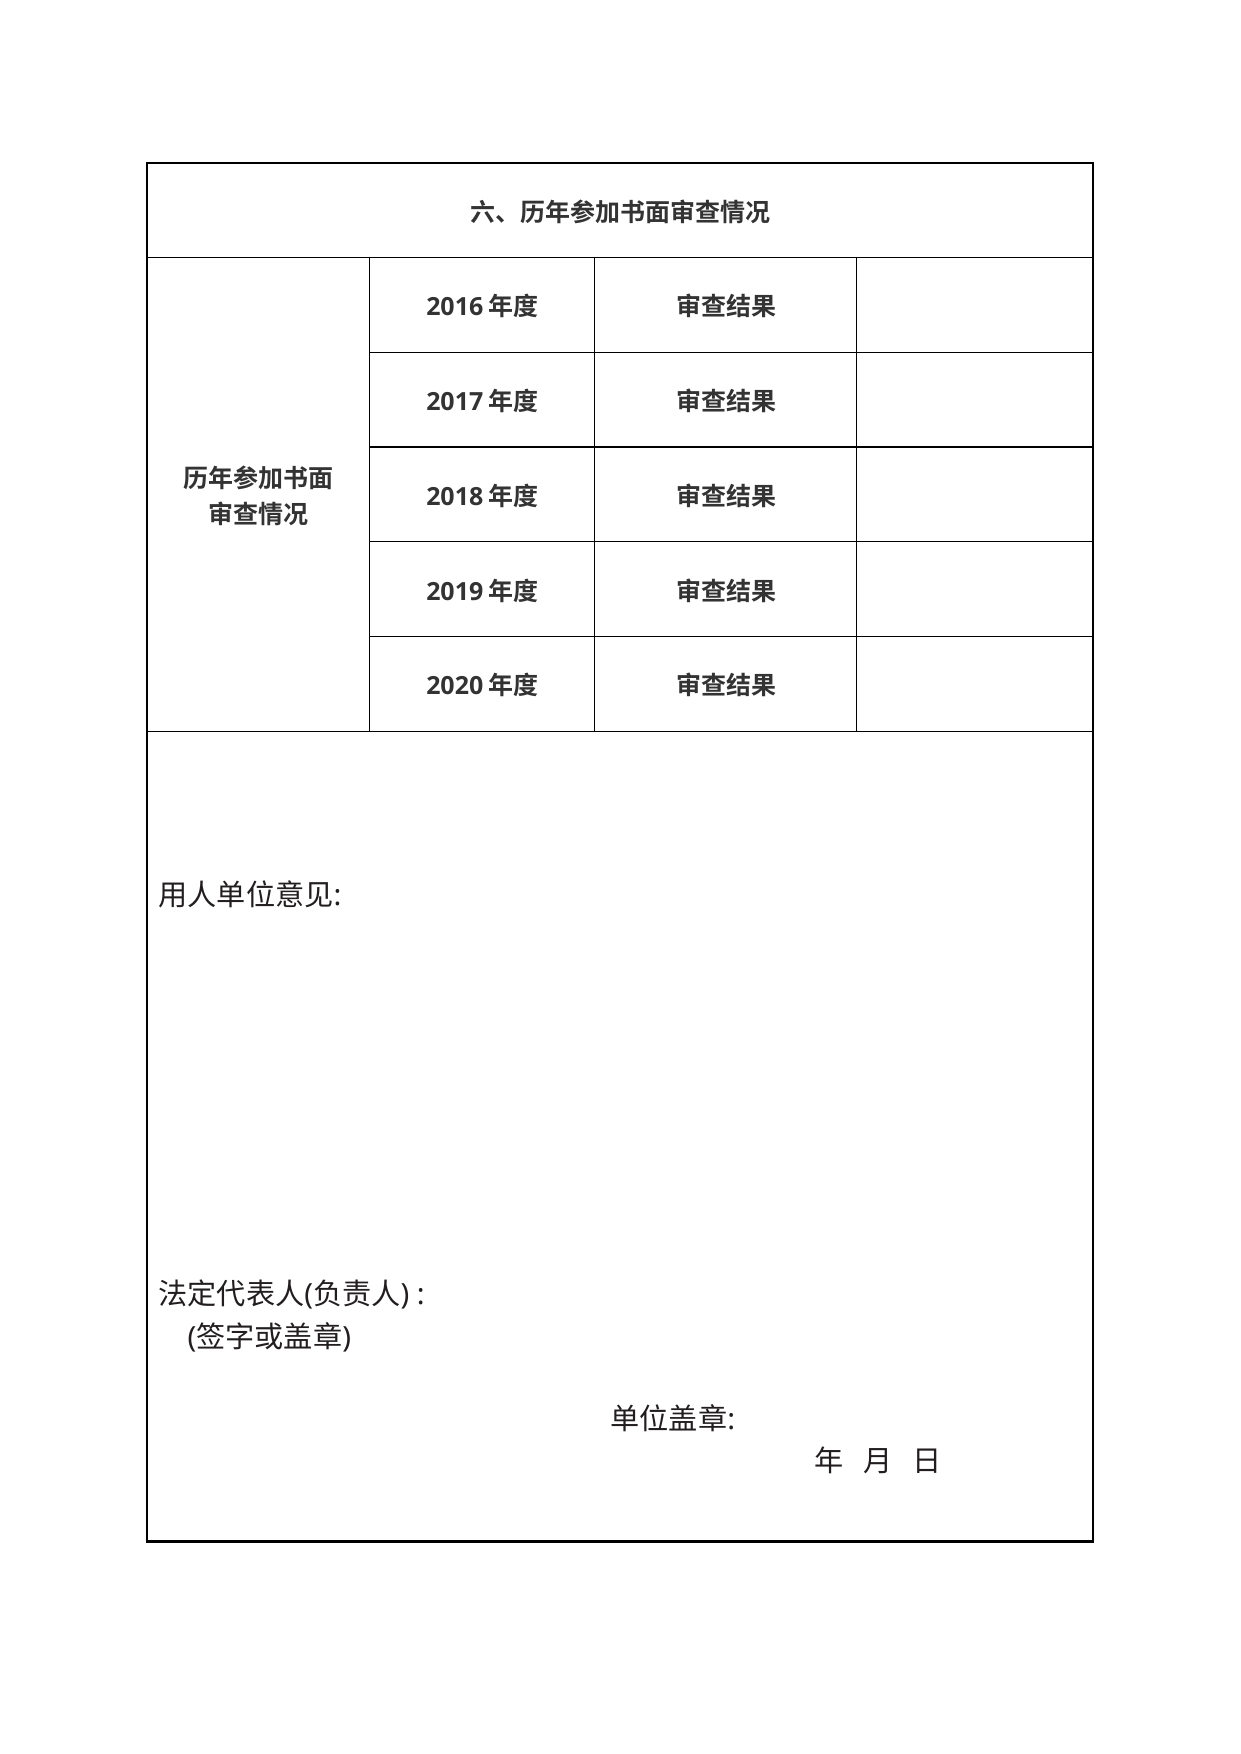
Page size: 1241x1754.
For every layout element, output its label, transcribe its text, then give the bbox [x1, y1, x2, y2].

table_cell [857, 258, 1092, 352]
table_cell 历年参加书面 审查情况 [148, 258, 369, 731]
table_cell 2019年度 [370, 542, 594, 636]
table_cell 审查结果 [595, 353, 856, 446]
table_cell 审查结果 [595, 448, 856, 541]
table_cell 2020年度 [370, 637, 594, 731]
table_cell 2018年度 [370, 448, 594, 541]
table_cell [857, 542, 1092, 636]
table_cell [857, 353, 1092, 446]
table_cell 审查结果 [595, 258, 856, 352]
table_cell 2016年度 [370, 258, 594, 352]
table_cell 用人单位意见: 法定代表人(负责人) : (签字或盖章) 单位盖章: 年 月 日 [148, 732, 1092, 1540]
table_cell 2017年度 [370, 353, 594, 446]
table_cell 审查结果 [595, 637, 856, 731]
table_cell 审查结果 [595, 542, 856, 636]
table_cell [857, 448, 1092, 541]
table_cell [857, 637, 1092, 731]
table_header 六、历年参加书面审查情况 [148, 164, 1092, 257]
